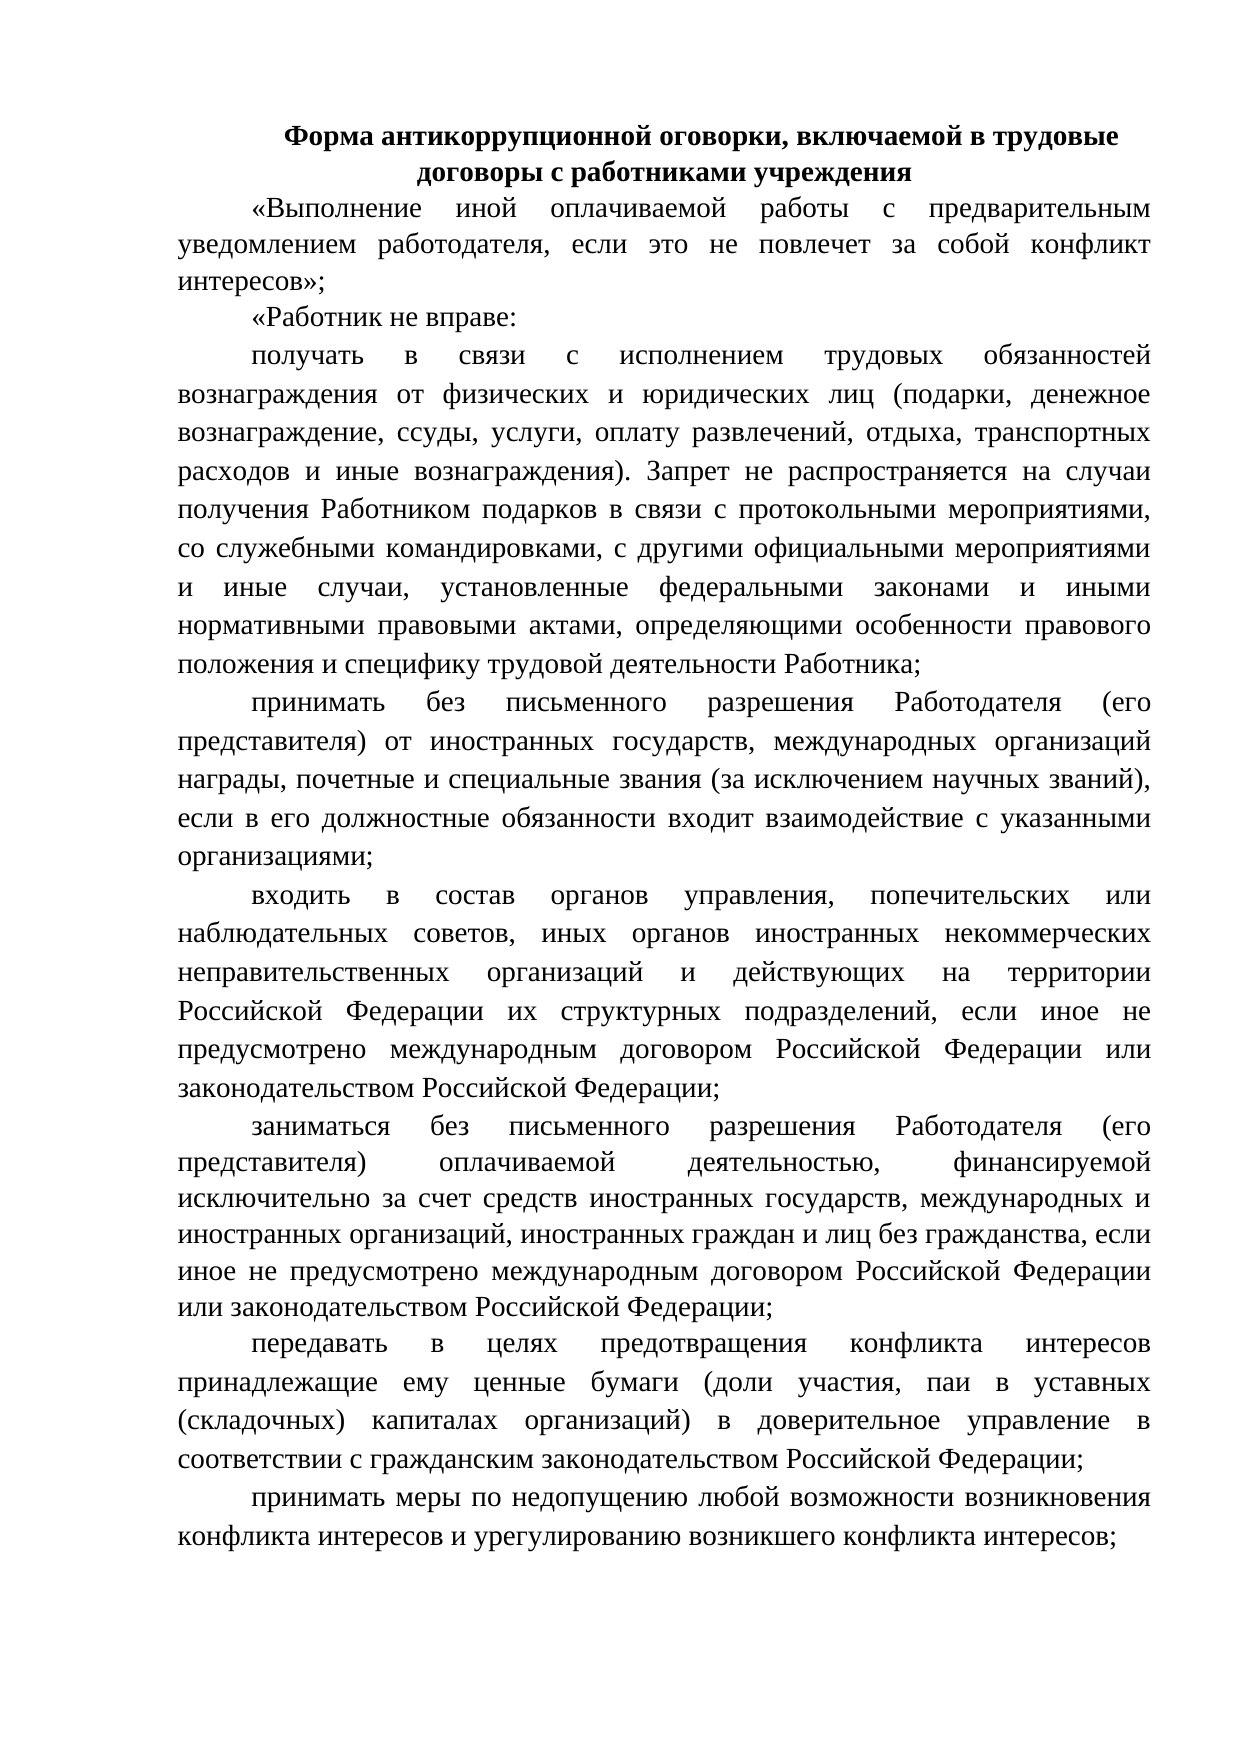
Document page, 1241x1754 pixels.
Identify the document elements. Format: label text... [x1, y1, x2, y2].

text Форма антикоррупционной оговорки, включаемой в трудовые договоры с работниками учреждения [177, 118, 1152, 188]
text входить в состав органов управления, попечительских или наблюдательных советов, иных органов иностранных некоммерческих неправительственных организаций и действующих на территории Российской Федерации их структурных подразделений, если иное не предусмотрено международным договором Российской Федерации или законодательством Российской Федерации; [177, 877, 1152, 1103]
text принимать меры по недопущению любой возможности возникновения конфликта интересов и урегулированию возникшего конфликта интересов; [177, 1479, 1152, 1551]
text принимать без письменного разрешения Работодателя (его представителя) от иностранных государств, международных организаций награды, почетные и специальные звания (за исключением научных званий), если в его должностные обязанности входит взаимодействие с указанными организациями; [177, 684, 1152, 872]
text «Работник не вправе: [177, 299, 1152, 332]
text «Выполнение иной оплачиваемой работы с предварительным уведомлением работодателя, если это не повлечет за собой конфликт интересов»; [177, 190, 1152, 296]
text заниматься без письменного разрешения Работодателя (его представителя) оплачиваемой деятельностью, финансируемой исключительно за счет средств иностранных государств, международных и иностранных организаций, иностранных граждан и лиц без гражданства, если иное не предусмотрено международным договором Российской Федерации или законодательством Российской Федерации; [177, 1108, 1152, 1322]
text получать в связи с исполнением трудовых обязанностей вознаграждения от физических и юридических лиц (подарки, денежное вознаграждение, ссуды, услуги, оплату развлечений, отдыха, транспортных расходов и иные вознаграждения). Запрет не распространяется на случаи получения Работником подарков в связи с протокольными мероприятиями, со служебными командировками, с другими официальными мероприятиями и иные случаи, установленные федеральными законами и иными нормативными правовыми актами, определяющими особенности правового положения и специфику трудовой деятельности Работника; [177, 337, 1152, 679]
text передавать в целях предотвращения конфликта интересов принадлежащие ему ценные бумаги (доли участия, паи в уставных (складочных) капиталах организаций) в доверительное управление в соответствии с гражданским законодательством Российской Федерации; [177, 1325, 1152, 1474]
